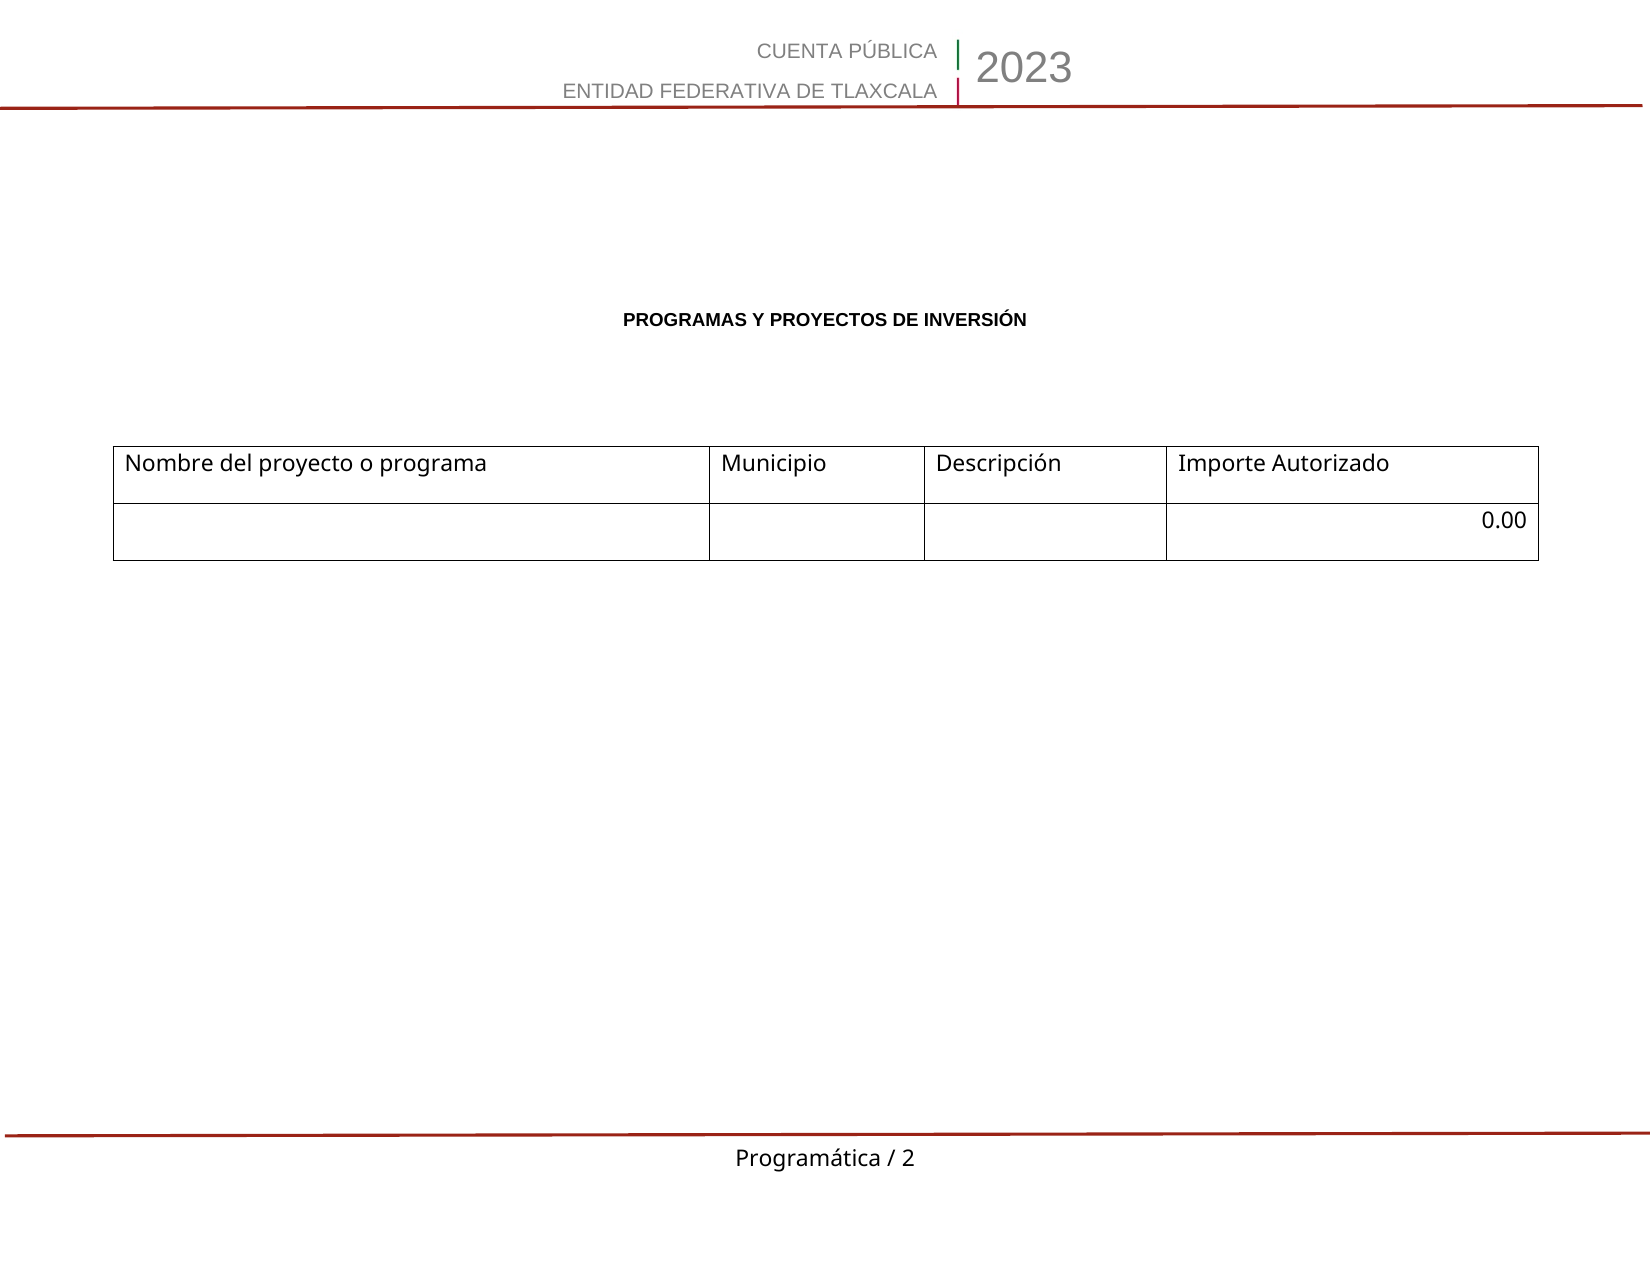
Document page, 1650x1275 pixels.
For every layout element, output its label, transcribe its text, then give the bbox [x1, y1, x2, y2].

table_cell [710, 504, 924, 560]
table_cell [114, 504, 709, 560]
table_header Nombre del proyecto o programa [114, 447, 709, 503]
table_cell 0.00 [1167, 504, 1538, 560]
text PROGRAMAS Y PROYECTOS DE INVERSIÓN [112, 309, 1537, 331]
table_header Descripción [925, 447, 1166, 503]
picture [952, 29, 970, 105]
table_cell [925, 504, 1166, 560]
table_header Importe Autorizado [1167, 447, 1538, 503]
table_header Municipio [710, 447, 924, 503]
